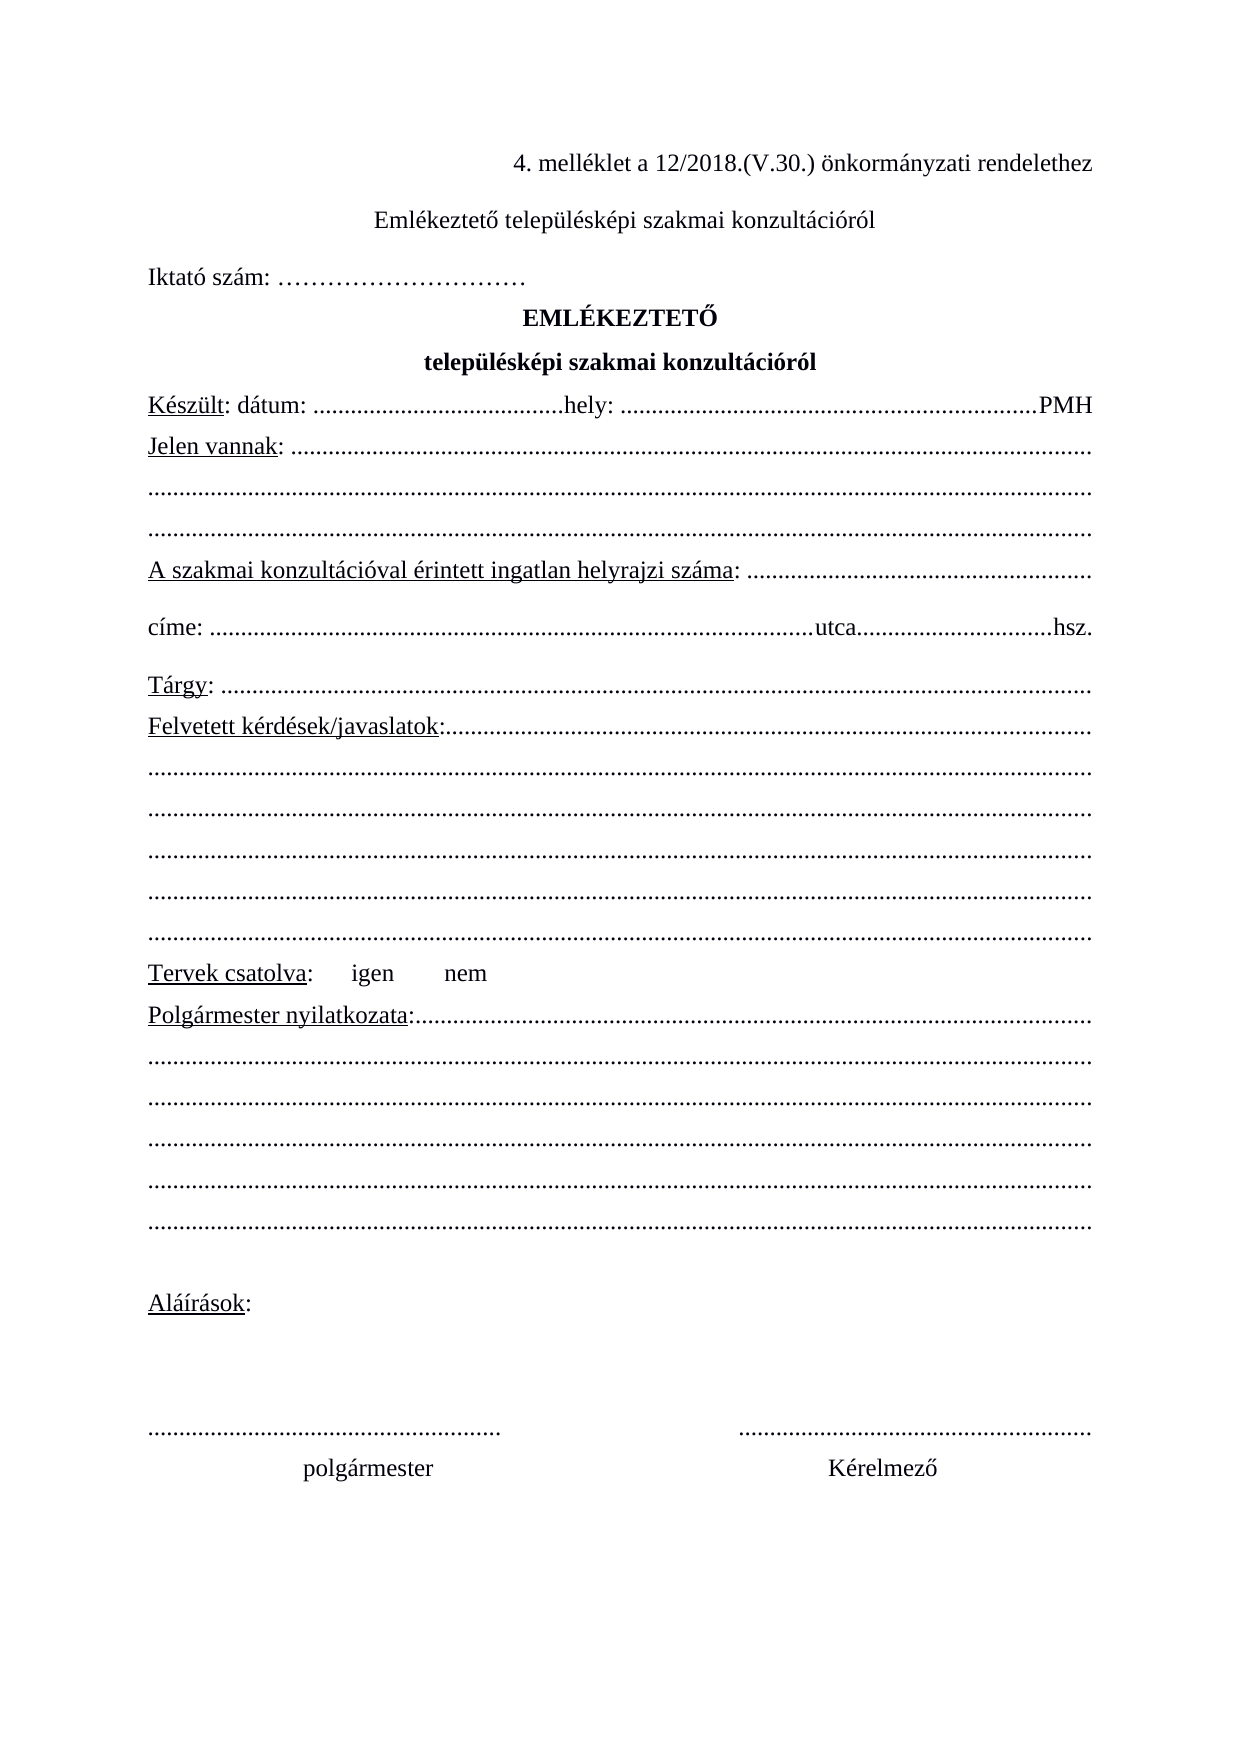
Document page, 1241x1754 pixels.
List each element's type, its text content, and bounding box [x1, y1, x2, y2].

text EMLÉKEZTETŐ [148, 303, 1093, 332]
list Felvetett kérdések/javaslatok: [148, 711, 1093, 740]
text településképi szakmai konzultációról [148, 347, 1093, 375]
list Aláírások: [148, 1288, 1093, 1317]
list Tervek csatolva: igen nem [148, 958, 1093, 987]
list Tárgy: [148, 670, 1093, 698]
list polgármester Kérelmező [148, 1453, 1093, 1482]
text 4. melléklet a 12/2018.(V.30.) önkormányzati rendelethez [157, 148, 1093, 176]
list Jelen vannak: [148, 431, 1093, 460]
text címe: utca hsz. [148, 612, 1093, 641]
list Iktató szám: ………………………… [148, 262, 1093, 291]
list Polgármester nyilatkozata: [148, 1000, 1093, 1028]
text Emlékeztető településképi szakmai konzultációról [157, 205, 1093, 233]
list Készült: dátum: hely: PMH [148, 390, 1093, 418]
text A szakmai konzultációval érintett ingatlan helyrajzi száma: [148, 555, 1093, 583]
